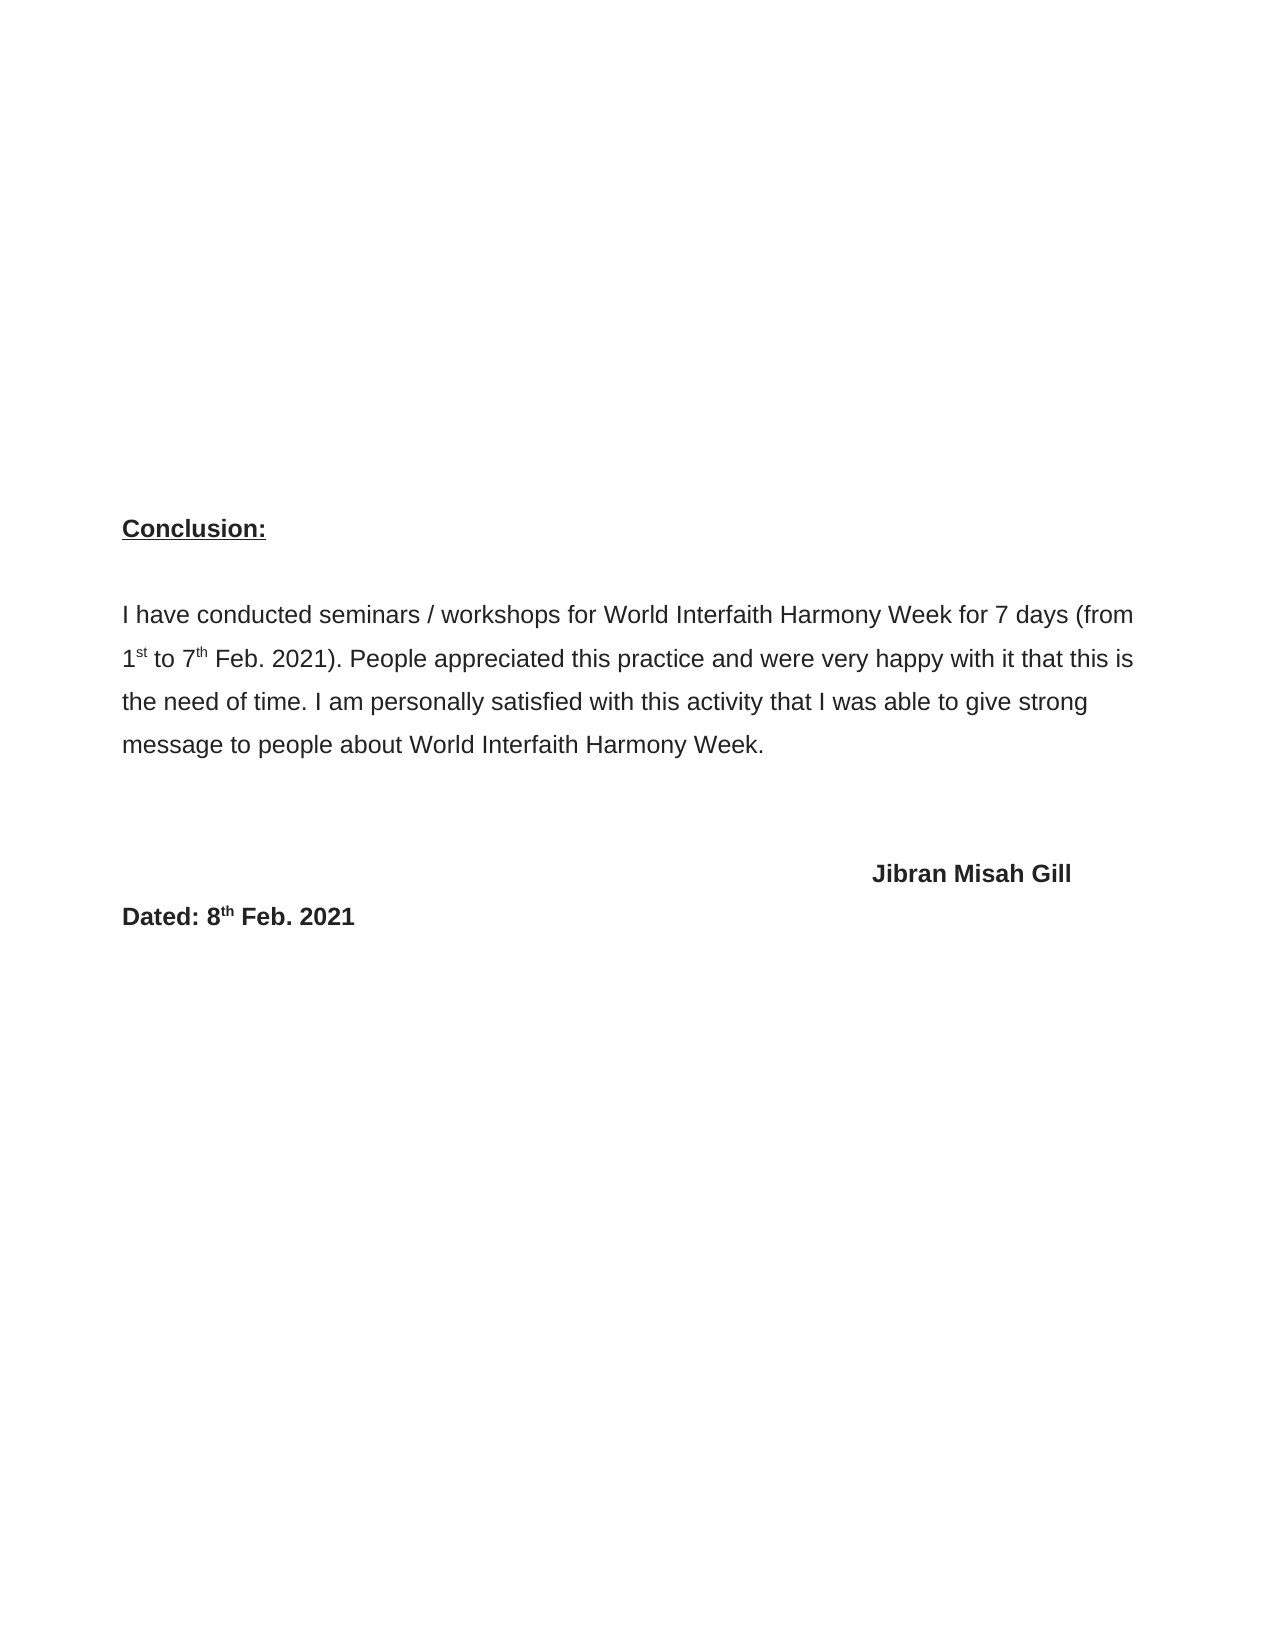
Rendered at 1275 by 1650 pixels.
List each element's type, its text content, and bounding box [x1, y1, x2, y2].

text Dated: 8th Feb. 2021 [122, 902, 1153, 931]
text Jibran Misah Gill [122, 859, 1153, 888]
text I have conducted seminars / workshops for World Interfaith Harmony Week for 7 days (from 1st to 7th Feb. 2021). People appreciated this practice and were very happy with it that this is the need of time. I am personally satisfied with this activity that I was able to give strong message to people about World Interfaith Harmony Week. [122, 601, 1153, 759]
text Conclusion: [122, 514, 1153, 543]
